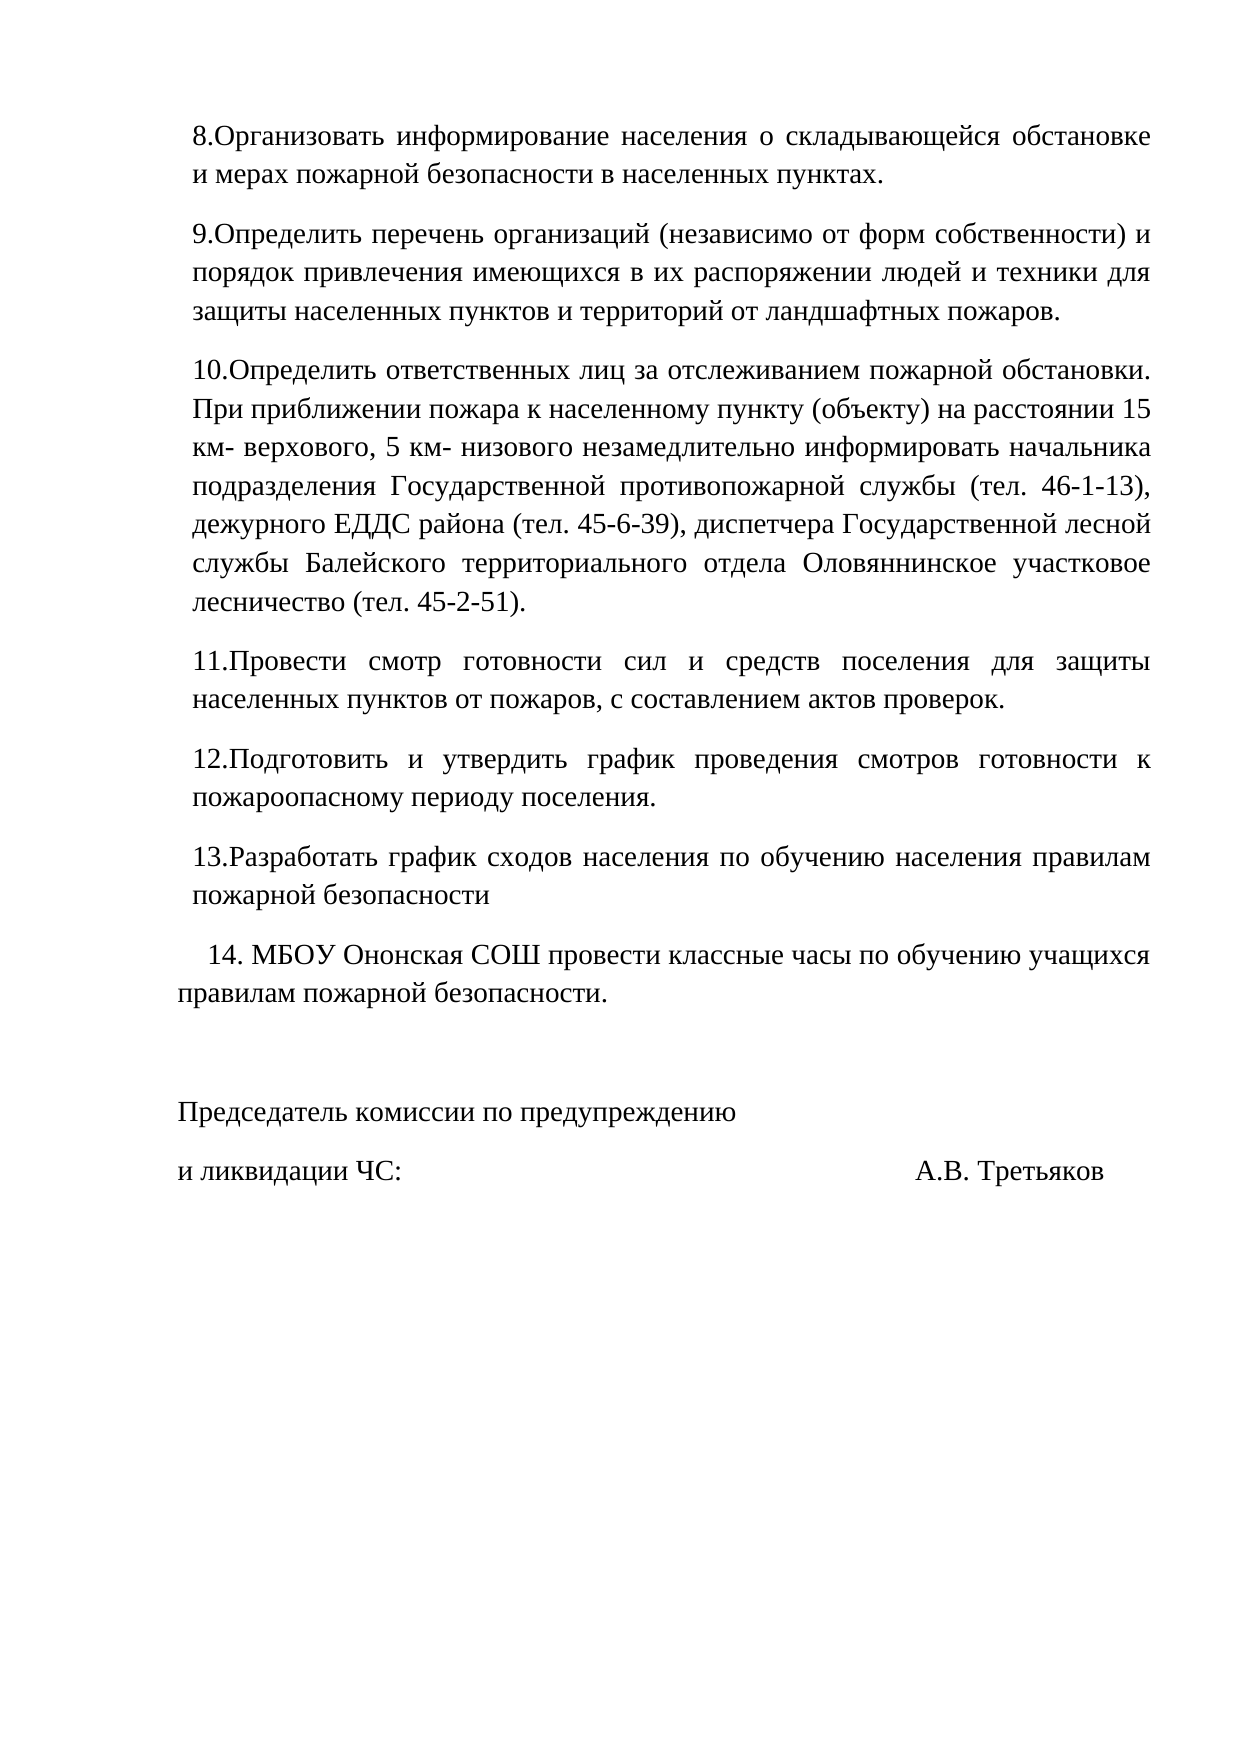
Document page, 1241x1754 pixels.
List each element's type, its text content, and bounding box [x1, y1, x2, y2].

text 10.Определить ответственных лиц за отслеживанием пожарной обстановки. При приближении пожара к населенному пункту (объекту) на расстоянии 15 км- верхового, 5 км- низового незамедлительно информировать начальника подразделения Государственной противопожарной службы (тел. 46-1-13), дежурного ЕДДС района (тел. 45-6-39), диспетчера Государственной лесной службы Балейского территориального отдела Оловяннинское участковое лесничество (тел. 45-2-51). [192, 352, 1152, 617]
text 14. МБОУ Ононская СОШ провести классные часы по обучению учащихся правилам пожарной безопасности. [177, 937, 1152, 1009]
text 12.Подготовить и утвердить график проведения смотров готовности к пожароопасному периоду поселения. [192, 741, 1152, 813]
text 11.Провести смотр готовности сил и средств поселения для защиты населенных пунктов от пожаров, с составлением актов проверок. [192, 643, 1152, 715]
text и ликвидации ЧС: А.В. Третьяков [177, 1153, 1152, 1187]
text 9.Определить перечень организаций (независимо от форм собственности) и порядок привлечения имеющихся в их распоряжении людей и техники для защиты населенных пунктов и территорий от ландшафтных пожаров. [192, 216, 1152, 327]
text 13.Разработать график сходов населения по обучению населения правилам пожарной безопасности [192, 839, 1152, 911]
text 8.Организовать информирование населения о складывающейся обстановке и мерах пожарной безопасности в населенных пунктах. [192, 118, 1152, 190]
text Председатель комиссии по предупреждению [177, 1094, 1152, 1128]
